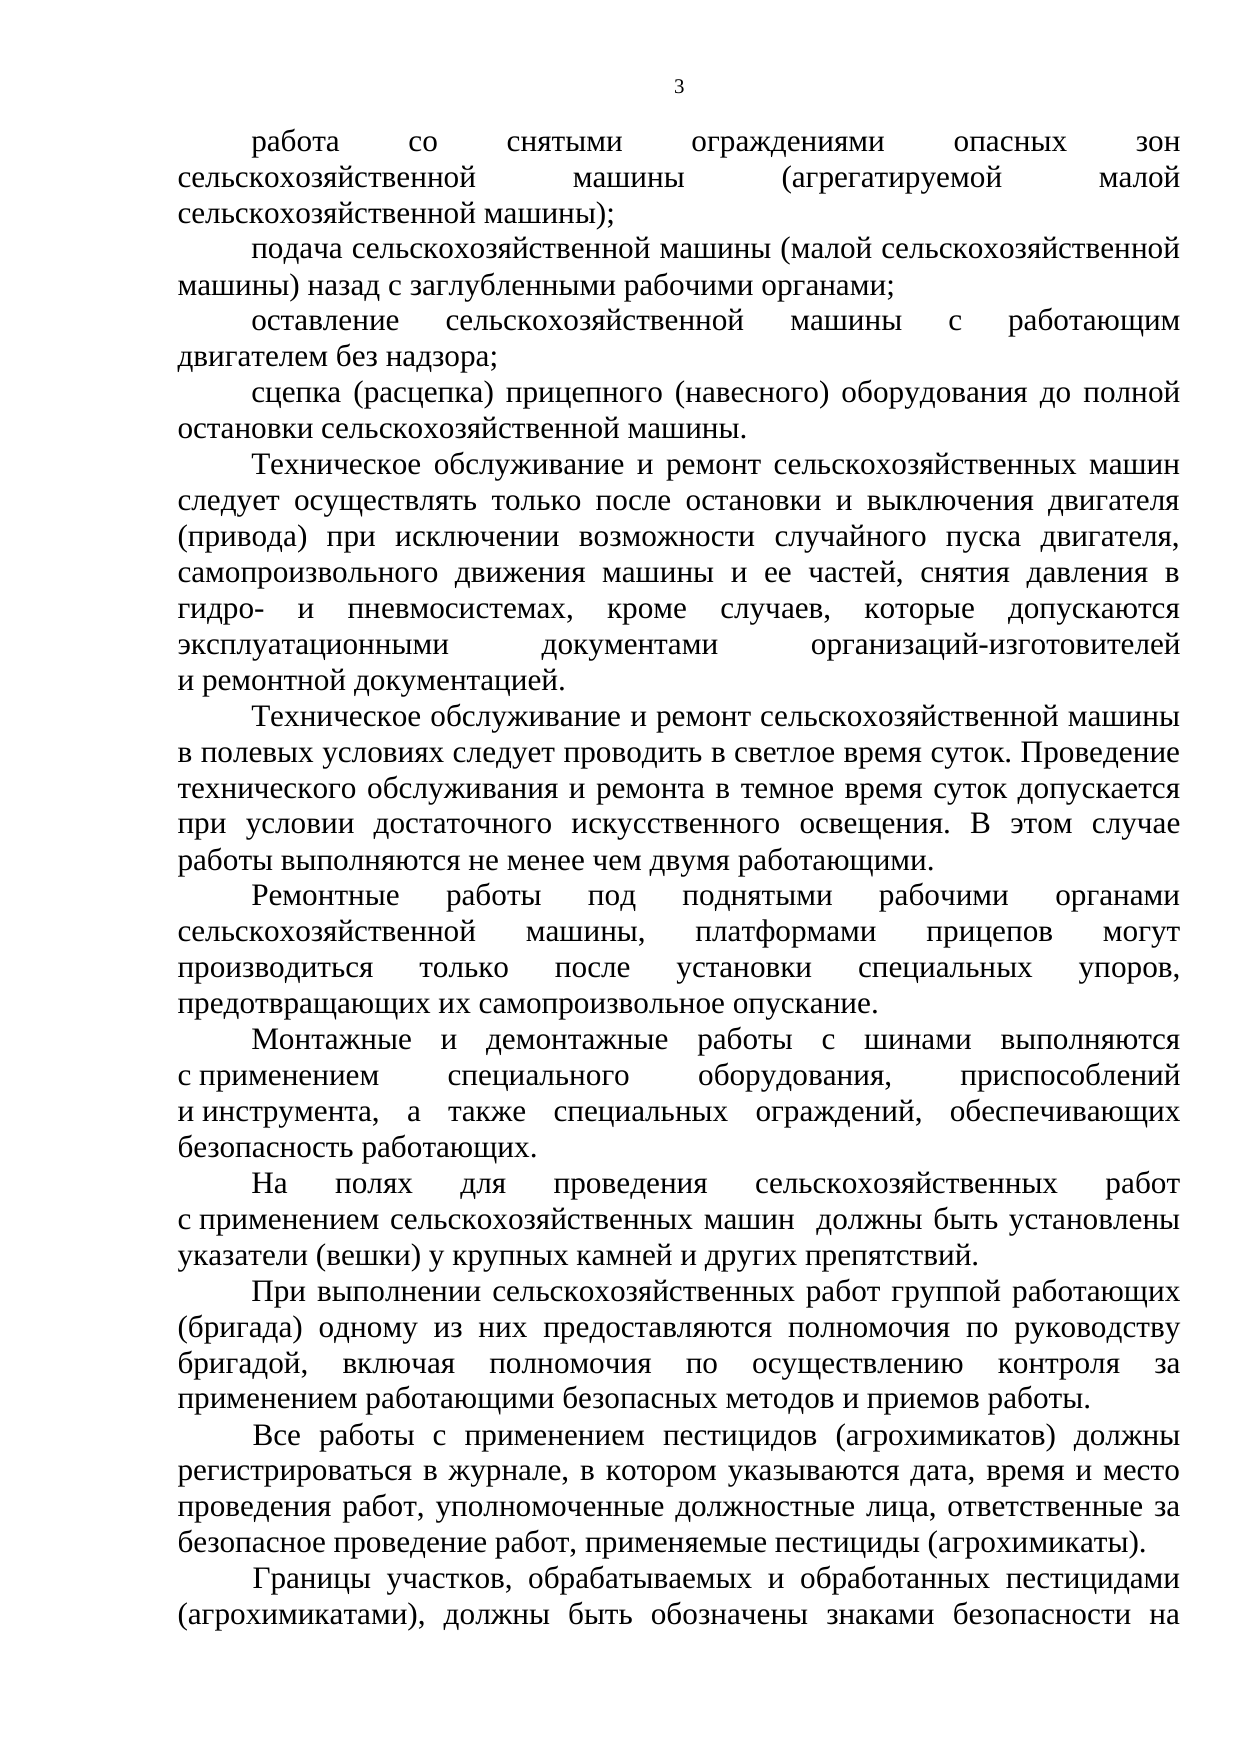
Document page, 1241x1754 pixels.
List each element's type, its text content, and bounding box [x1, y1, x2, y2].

text Ремонтные работы под поднятыми рабочими органами сельскохозяйственной машины, платформами прицепов могут производиться только после установки специальных упоров, предотвращающих их самопроизвольное опускание. [177, 877, 1181, 1020]
text подача сельскохозяйственной машины (малой сельскохозяйственной машины) назад с заглубленными рабочими органами; [177, 230, 1181, 302]
text На полях для проведения сельскохозяйственных работ с применением сельскохозяйственных машин должны быть установлены указатели (вешки) у крупных камней и других препятствий. [177, 1164, 1181, 1272]
text оставление сельскохозяйственной машины с работающим двигателем без надзора; [177, 302, 1181, 373]
text сцепка (расцепка) прицепного (навесного) оборудования до полной остановки сельскохозяйственной машины. [177, 373, 1181, 445]
text При выполнении сельскохозяйственных работ группой работающих (бригада) одному из них предоставляются полномочия по руководству бригадой, включая полномочия по осуществлению контроля за применением работающими безопасных методов и приемов работы. [177, 1272, 1181, 1416]
text работа со снятыми ограждениями опасных зон сельскохозяйственной машины (агрегатируемой малой сельскохозяйственной машины); [177, 122, 1181, 230]
text Все работы с применением пестицидов (агрохимикатов) должны регистрироваться в журнале, в котором указываются дата, время и место проведения работ, уполномоченные должностные лица, ответственные за безопасное проведение работ, применяемые пестициды (агрохимикаты). [177, 1416, 1181, 1559]
text Монтажные и демонтажные работы с шинами выполняются с применением специального оборудования, приспособлений и инструмента, а также специальных ограждений, обеспечивающих безопасность работающих. [177, 1020, 1181, 1164]
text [177, 1559, 1181, 1631]
text Техническое обслуживание и ремонт сельскохозяйственных машин следует осуществлять только после остановки и выключения двигателя (привода) при исключении возможности случайного пуска двигателя, самопроизвольного движения машины и ее частей, снятия давления в гидро- и пневмосистемах, кроме случаев, которые допускаются эксплуатационными документами организаций-изготовителей и ремонтной документацией. [177, 445, 1181, 697]
text Техническое обслуживание и ремонт сельскохозяйственной машины в полевых условиях следует проводить в светлое время суток. Проведение технического обслуживания и ремонта в темное время суток допускается при условии достаточного искусственного освещения. В этом случае работы выполняются не менее чем двумя работающими. [177, 697, 1181, 877]
